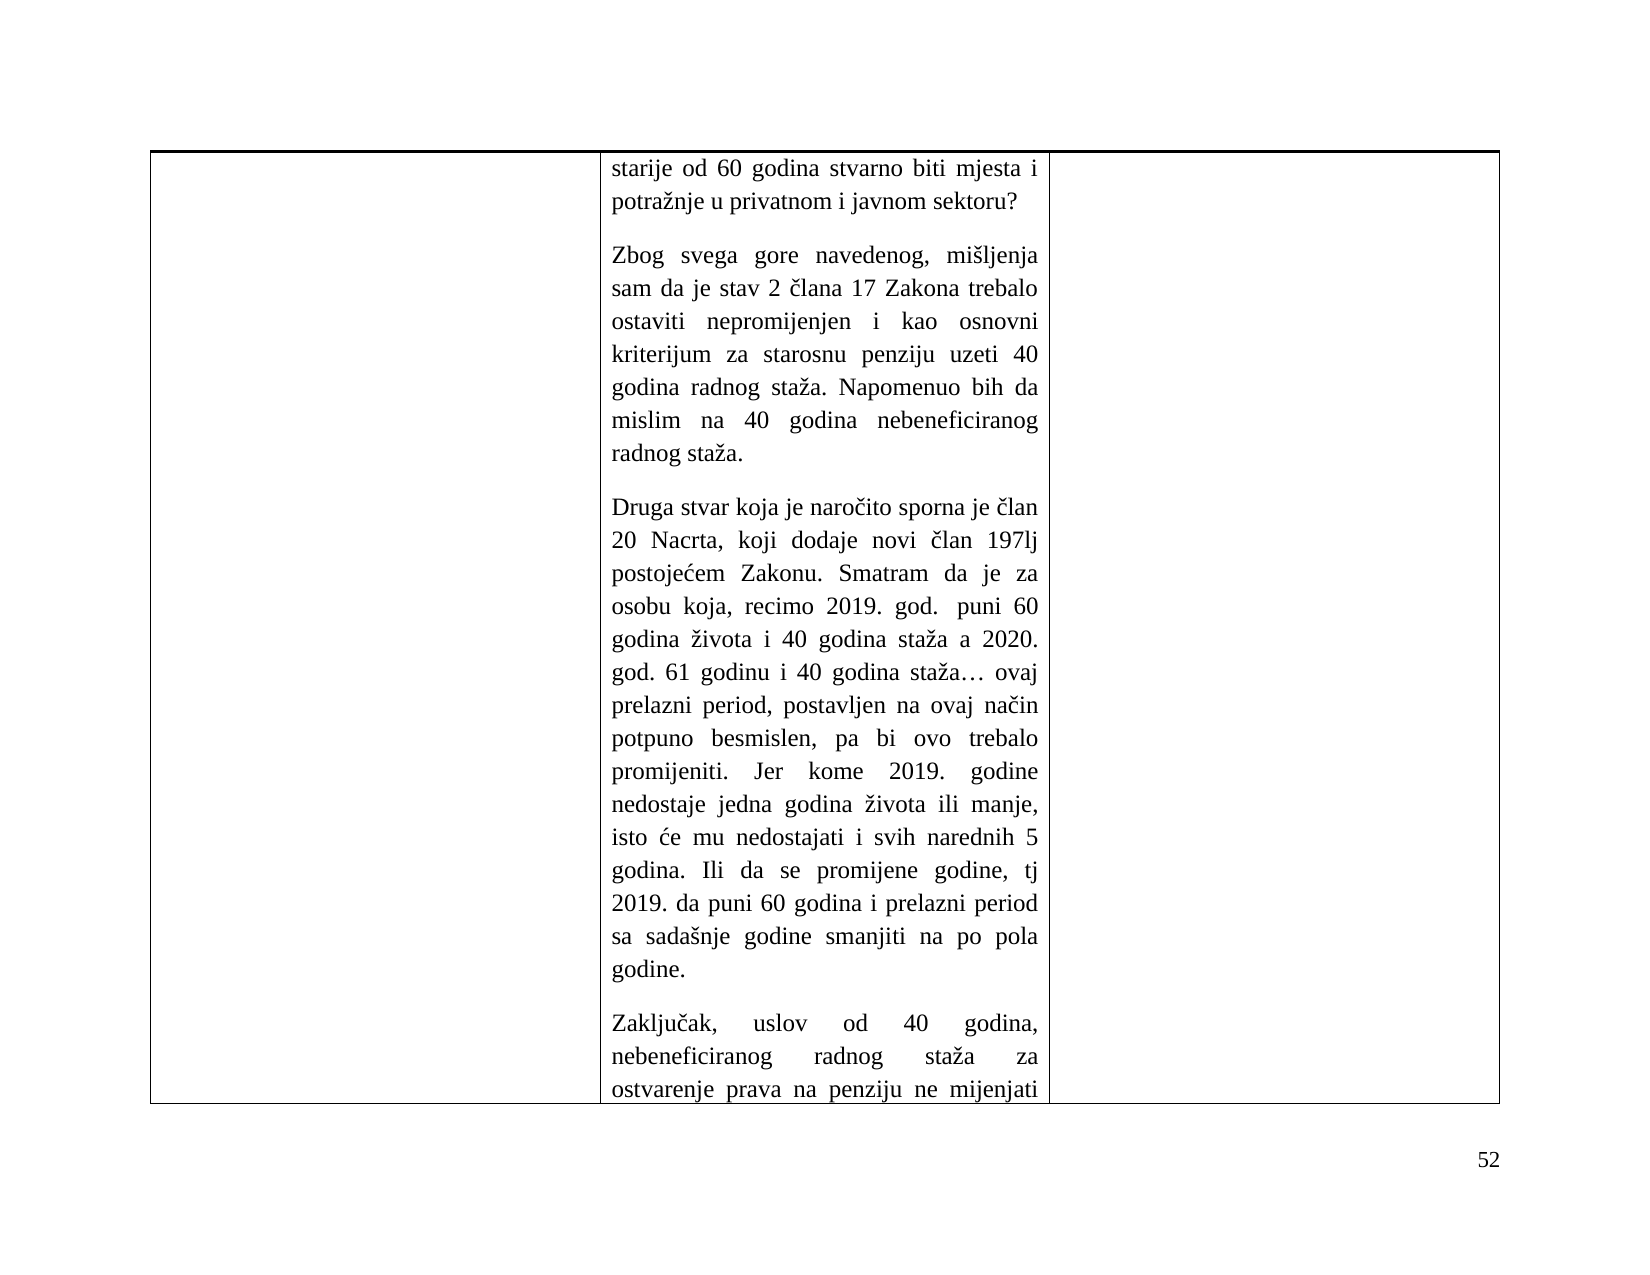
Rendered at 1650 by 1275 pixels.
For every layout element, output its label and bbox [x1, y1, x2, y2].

table_cell [151, 153, 600, 1103]
table_cell [601, 153, 1049, 1103]
table_cell [1050, 153, 1499, 1103]
